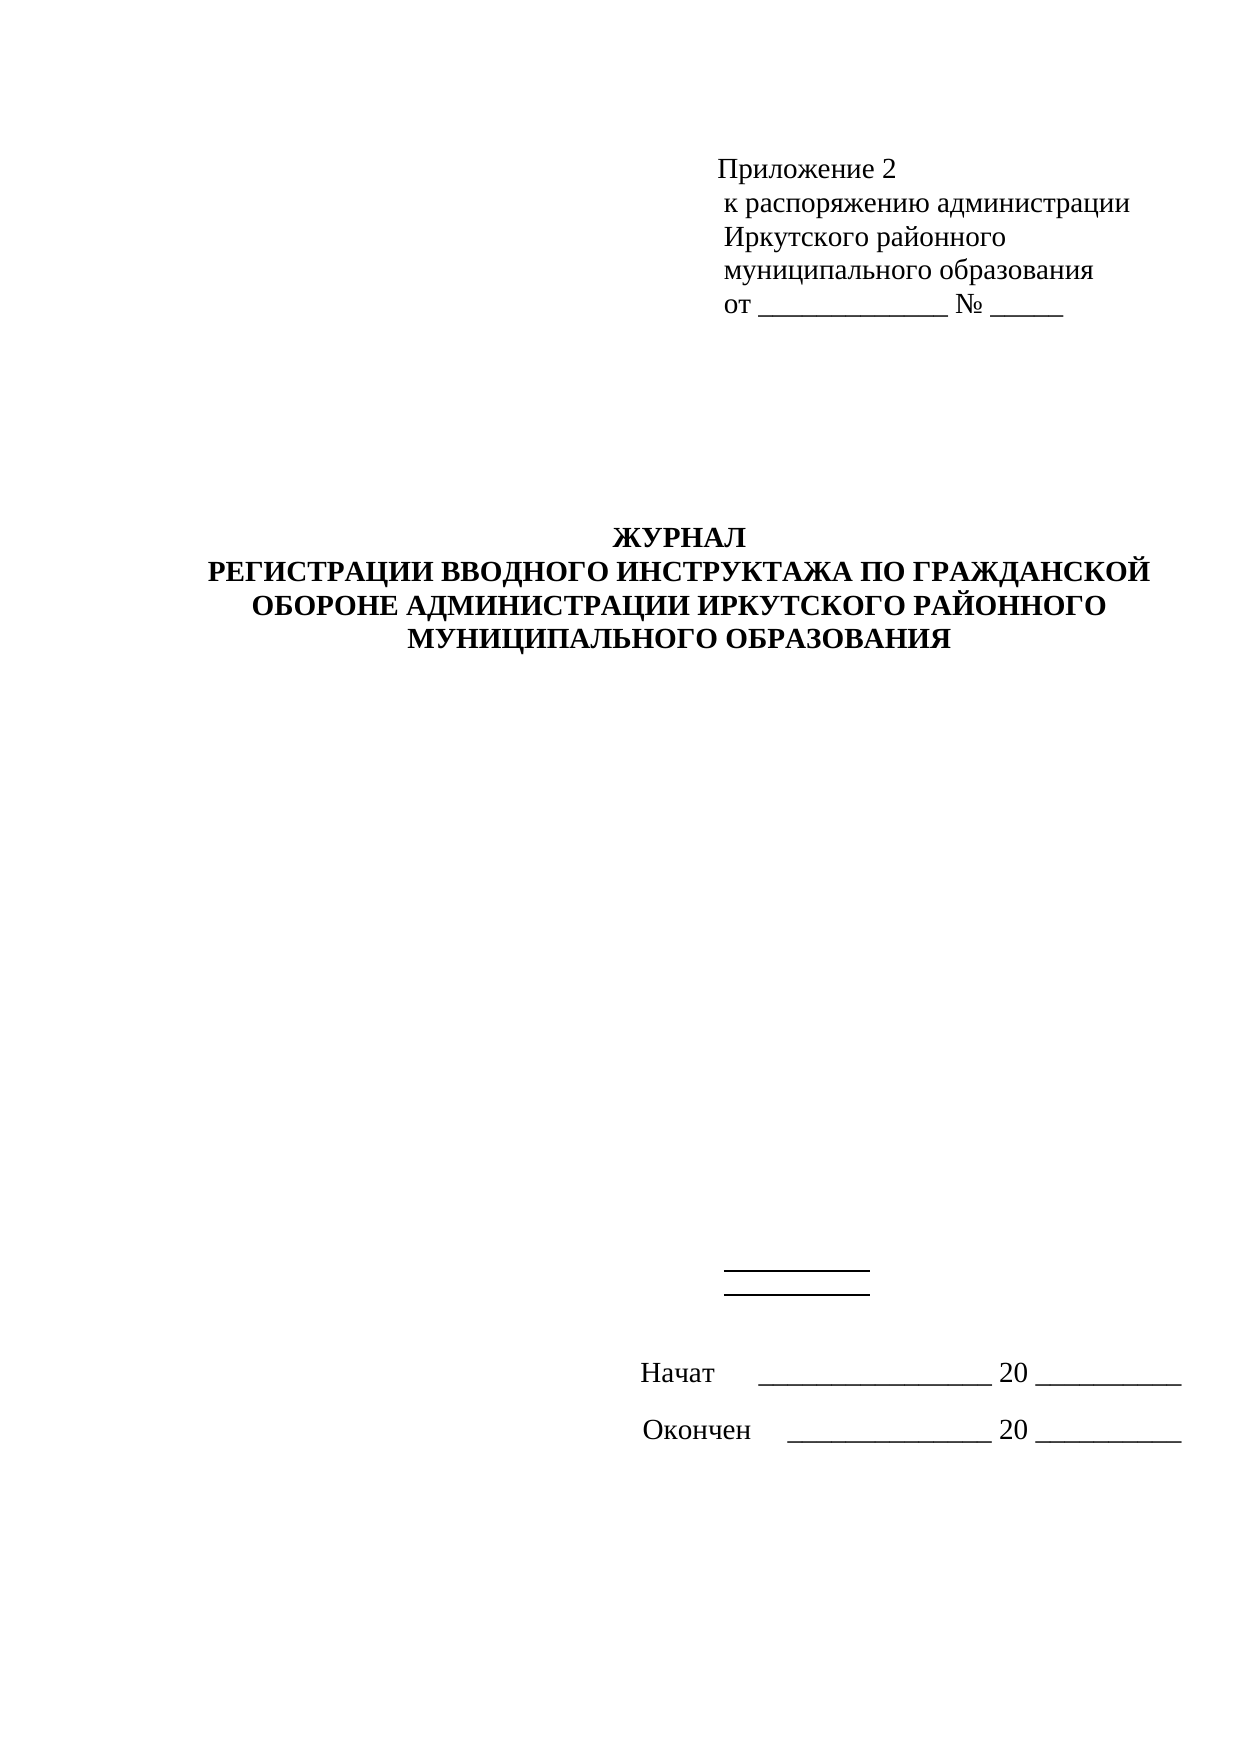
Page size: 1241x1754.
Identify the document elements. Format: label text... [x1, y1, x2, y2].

text Приложение 2 [177, 152, 1181, 185]
text к распоряжению администрации [177, 185, 1181, 219]
text от _____________ № _____ [177, 286, 1181, 319]
text РЕГИСТРАЦИИ ВВОДНОГО ИНСТРУКТАЖА ПО ГРАЖДАНСКОЙ ОБОРОНЕ АДМИНИСТРАЦИИ ИРКУТСКОГО РАЙОННОГО МУНИЦИПАЛЬНОГО ОБРАЗОВАНИЯ [177, 554, 1181, 655]
list Начат ________________ 20 __________ [177, 1355, 1181, 1388]
text ЖУРНАЛ [177, 521, 1181, 554]
text Иркутского районного [177, 219, 1181, 252]
list Окончен ______________ 20 __________ [177, 1412, 1181, 1446]
text муниципального образования [177, 252, 1181, 286]
